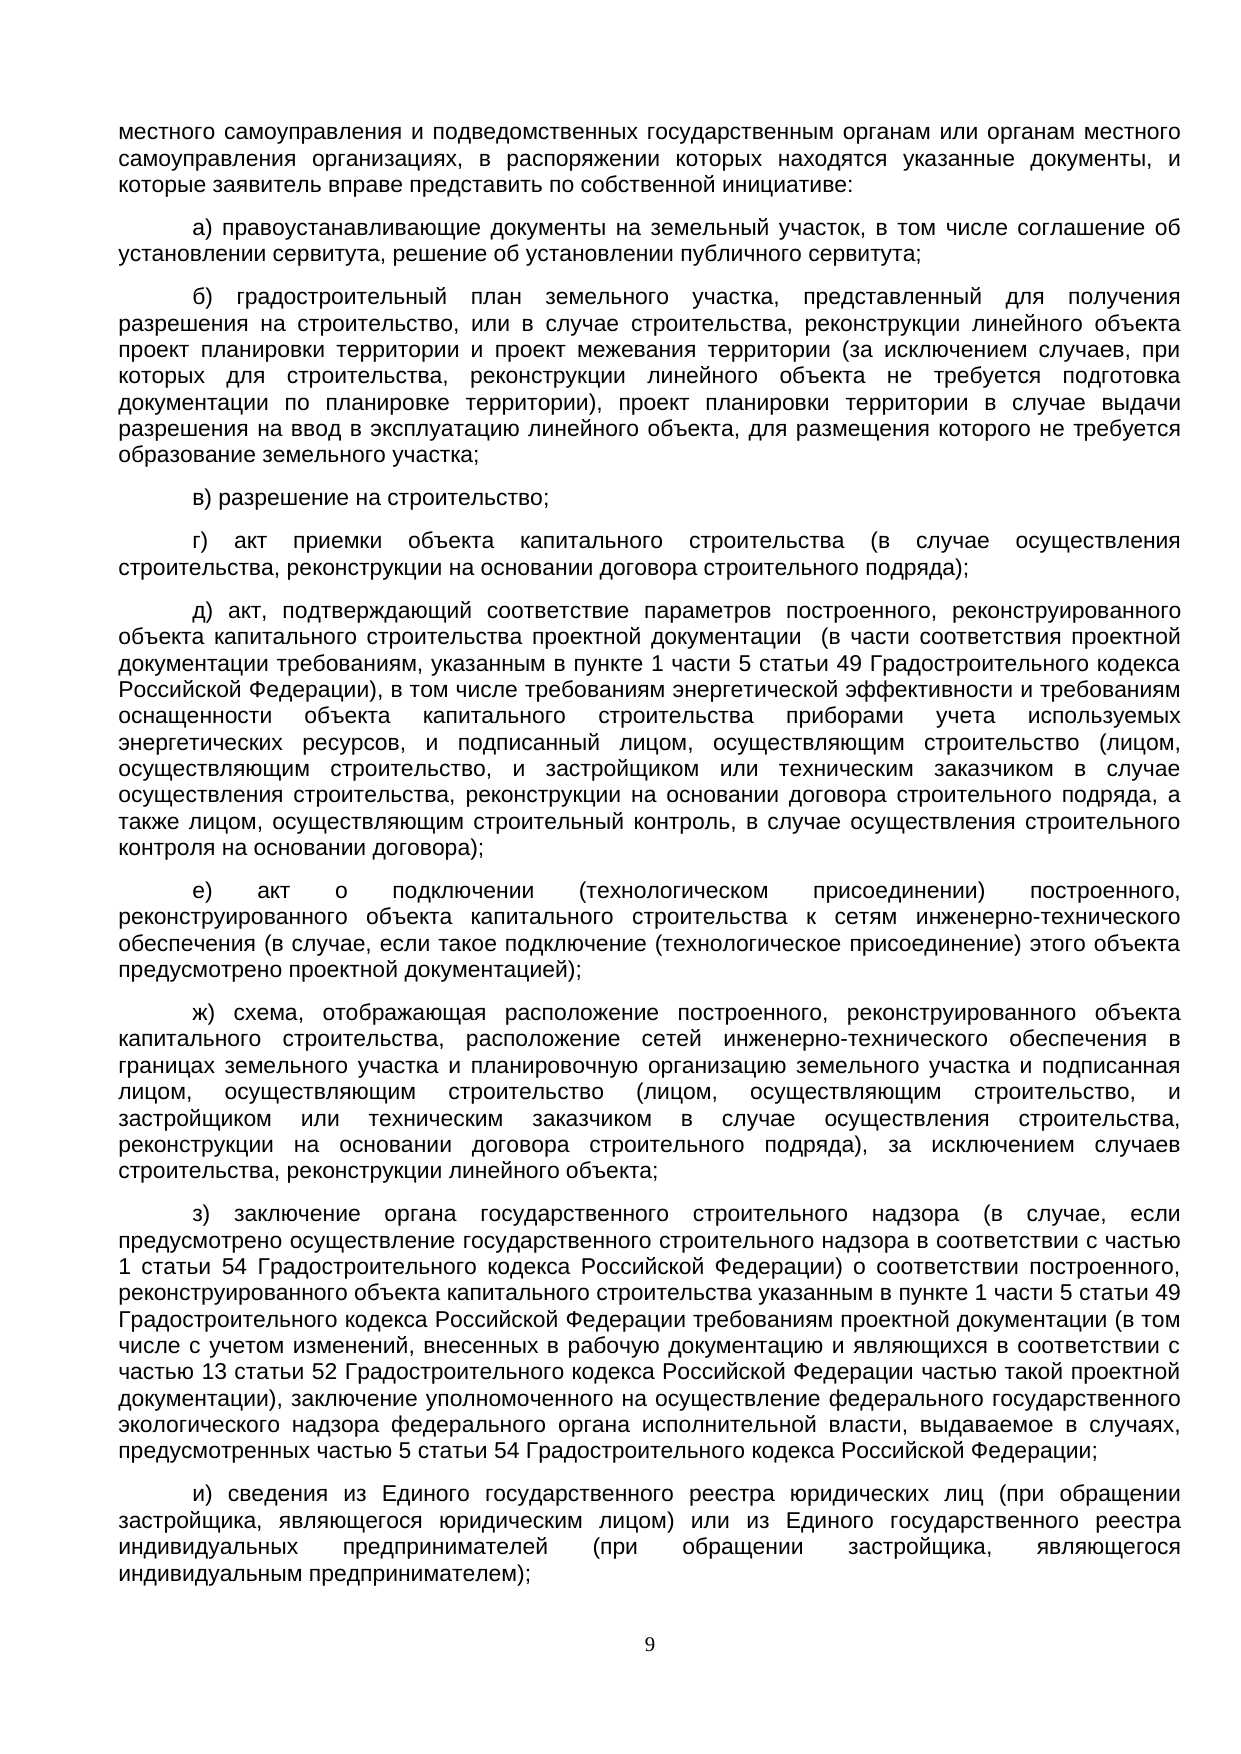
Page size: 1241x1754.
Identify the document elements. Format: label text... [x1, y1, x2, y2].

text в) разрешение на строительство; [118, 484, 1181, 511]
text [118, 118, 1181, 197]
text и) сведения из Единого государственного реестра юридических лиц (при обращении застройщика, являющегося юридическим лицом) или из Единого государственного реестра индивидуальных предпринимателей (при обращении застройщика, являющегося индивидуальным предпринимателем); [118, 1480, 1181, 1586]
text з) заключение органа государственного строительного надзора (в случае, если предусмотрено осуществление государственного строительного надзора в соответствии с частью 1 статьи 54 Градостроительного кодекса Российской Федерации) о соответствии построенного, реконструированного объекта капитального строительства указанным в пункте 1 части 5 статьи 49 Градостроительного кодекса Российской Федерации требованиям проектной документации (в том числе с учетом изменений, внесенных в рабочую документацию и являющихся в соответствии с частью 13 статьи 52 Градостроительного кодекса Российской Федерации частью такой проектной документации), заключение уполномоченного на осуществление федерального государственного экологического надзора федерального органа исполнительной власти, выдаваемое в случаях, предусмотренных частью 5 статьи 54 Градостроительного кодекса Российской Федерации; [118, 1200, 1181, 1464]
text г) акт приемки объекта капитального строительства (в случае осуществления строительства, реконструкции на основании договора строительного подряда); [118, 527, 1181, 580]
text а) правоустанавливающие документы на земельный участок, в том числе соглашение об установлении сервитута, решение об установлении публичного сервитута; [118, 214, 1181, 267]
text ж) схема, отображающая расположение построенного, реконструированного объекта капитального строительства, расположение сетей инженерно-технического обеспечения в границах земельного участка и планировочную организацию земельного участка и подписанная лицом, осуществляющим строительство (лицом, осуществляющим строительство, и застройщиком или техническим заказчиком в случае осуществления строительства, реконструкции на основании договора строительного подряда), за исключением случаев строительства, реконструкции линейного объекта; [118, 999, 1181, 1183]
text е) акт о подключении (технологическом присоединении) построенного, реконструированного объекта капитального строительства к сетям инженерно-технического обеспечения (в случае, если такое подключение (технологическое присоединение) этого объекта предусмотрено проектной документацией); [118, 877, 1181, 982]
text д) акт, подтверждающий соответствие параметров построенного, реконструированного объекта капитального строительства проектной документации (в части соответствия проектной документации требованиям, указанным в пункте 1 части 5 статьи 49 Градостроительного кодекса Российской Федерации), в том числе требованиям энергетической эффективности и требованиям оснащенности объекта капитального строительства приборами учета используемых энергетических ресурсов, и подписанный лицом, осуществляющим строительство (лицом, осуществляющим строительство, и застройщиком или техническим заказчиком в случае осуществления строительства, реконструкции на основании договора строительного подряда, а также лицом, осуществляющим строительный контроль, в случае осуществления строительного контроля на основании договора); [118, 597, 1181, 860]
text б) градостроительный план земельного участка, представленный для получения разрешения на строительство, или в случае строительства, реконструкции линейного объекта проект планировки территории и проект межевания территории (за исключением случаев, при которых для строительства, реконструкции линейного объекта не требуется подготовка документации по планировке территории), проект планировки территории в случае выдачи разрешения на ввод в эксплуатацию линейного объекта, для размещения которого не требуется образование земельного участка; [118, 283, 1181, 468]
